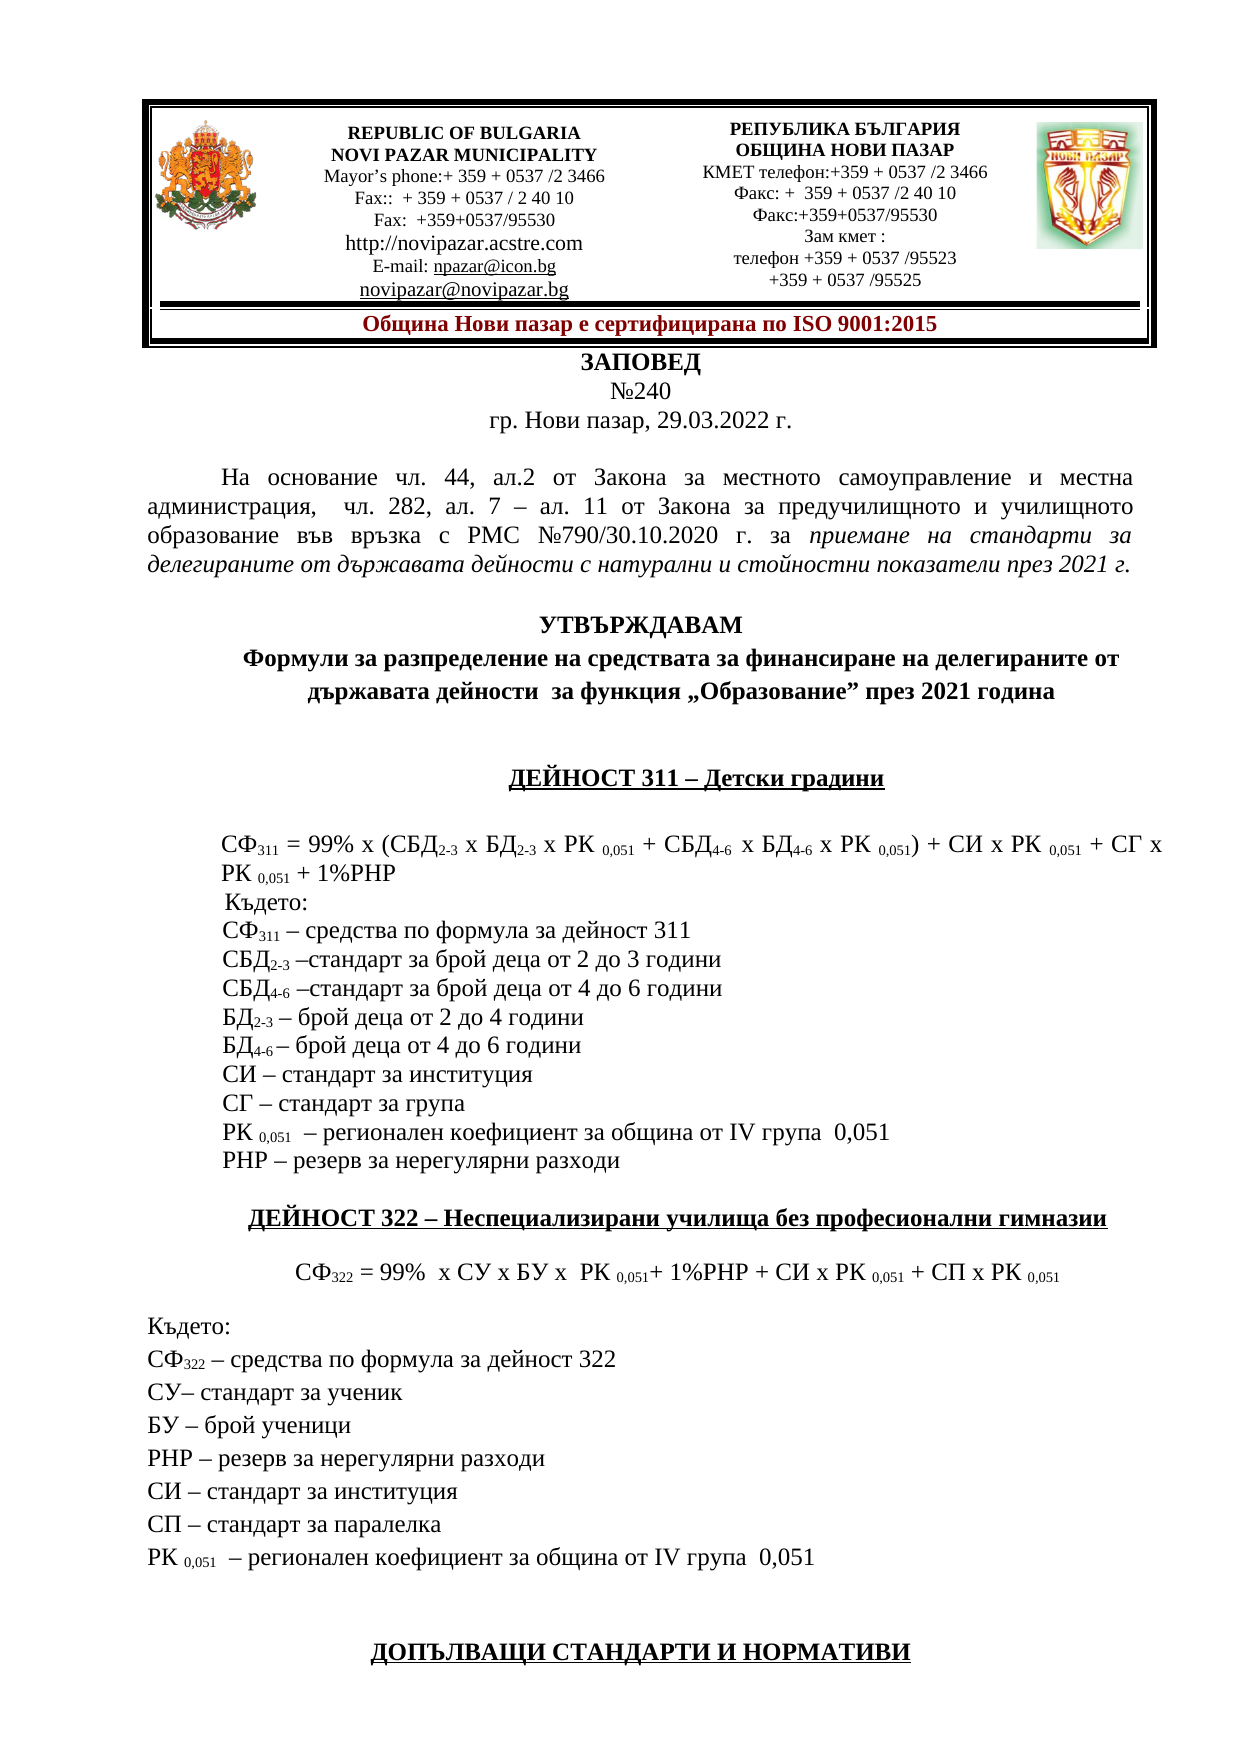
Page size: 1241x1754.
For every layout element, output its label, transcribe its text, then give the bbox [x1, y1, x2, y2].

list РНР – резерв за нерегулярни разходи [222, 1146, 1134, 1174]
text СФ322 = 99% х СУ х БУ х РК 0,051+ 1%РНР + СИ х РК 0,051 + СП х РК 0,051 [184, 1257, 1134, 1286]
list СБД2-3 –стандарт за брой деца от 2 до 3 години [222, 944, 1134, 973]
text СУ– стандарт за ученик [147, 1377, 1134, 1406]
text гр. Нови пазар, 29.03.2022 г. [147, 405, 1134, 434]
list СФ311 = 99% х (СБД2-3 х БД2-3 х РК 0,051 + СБД4-6 х БД4-6 х РК 0,051) + СИ х РК 0,051 + СГ х РК 0,051 + 1%РНР [221, 829, 1163, 887]
text РНР – резерв за нерегулярни разходи [147, 1443, 1134, 1472]
text ДОПЪЛВАЩИ СТАНДАРТИ И НОРМАТИВИ [147, 1637, 1134, 1666]
list РК 0,051 – регионален коефициент за община от ІV група 0,051 [222, 1117, 1134, 1146]
list БД4-6 – брой деца от 4 до 6 години [222, 1031, 1134, 1059]
list СФ311 – средства по формула за дейност 311 [222, 916, 1134, 944]
table_cell Община Нови пазар е сертифицирана по ISO 9001:2015 [149, 301, 1151, 338]
list БД2-3 – брой деца от 2 до 4 години [222, 1002, 1134, 1031]
list СИ – стандарт за институция [222, 1059, 1134, 1088]
text ДЕЙНОСТ 322 – Неспециализирани училища без професионални гимназии [184, 1203, 1134, 1232]
text СП – стандарт за паралелка [147, 1509, 1134, 1538]
text СФ322 – средства по формула за дейност 322 [147, 1344, 1134, 1373]
text Където: [147, 1311, 1134, 1339]
table_header [152, 108, 268, 301]
list ДЕЙНОСТ 311 – Детски градини [258, 763, 1134, 792]
list Където: [221, 887, 1163, 916]
text УТВЪРЖДАВАМ [147, 610, 1134, 639]
text ЗАПОВЕД [147, 348, 1134, 376]
text На основание чл. 44, ал.2 от Закона за местното самоуправление и местна администрация, чл. 282, ал. 7 – ал. 11 от Закона за предучилищното и училищното образование във връзка с РМС №790/30.10.2020 г. за приемане на стандарти за делегираните от държавата дейности с натурални и стойностни показатели през 2021 г. [147, 462, 1134, 577]
list Формули за разпределение на средствата за финансиране на делегираните от държавата дейности за функция „Образование” през 2021 година [222, 643, 1140, 705]
table_header [1029, 108, 1147, 301]
table_header РЕПУБЛИКА БЪЛГАРИЯ ОБЩИНА НОВИ ПАЗАР КМЕТ телефон:+359 + 0537 /2 3466 Факс: + 359 + 0537 /2 40 10 Факс:+359+0537/95530 Зам кмет : телефон +359 + 0537 /95523 +359 + 0537 /95525 [660, 108, 1029, 301]
list СБД4-6 –стандарт за брой деца от 4 до 6 години [222, 973, 1134, 1002]
text БУ – брой ученици [147, 1410, 1134, 1439]
picture [154, 119, 257, 230]
table_header REPUBLIC OF BULGARIA NOVI PAZAR MUNICIPALITY Mayor’s phone:+ 359 + 0537 /2 3466 Fax:: + 359 + 0537 / 2 40 10 Fax: +359+0537/95530 http://novipazar.acstre.com E-mail: npazar@icon.bg novipazar@novipazar.bg [268, 108, 660, 301]
text РК 0,051 – регионален коефициент за община от ІV група 0,051 [147, 1542, 1134, 1571]
text №240 [147, 376, 1134, 405]
picture [1036, 122, 1143, 249]
text СИ – стандарт за институция [147, 1476, 1134, 1505]
list СГ – стандарт за група [222, 1088, 1134, 1117]
